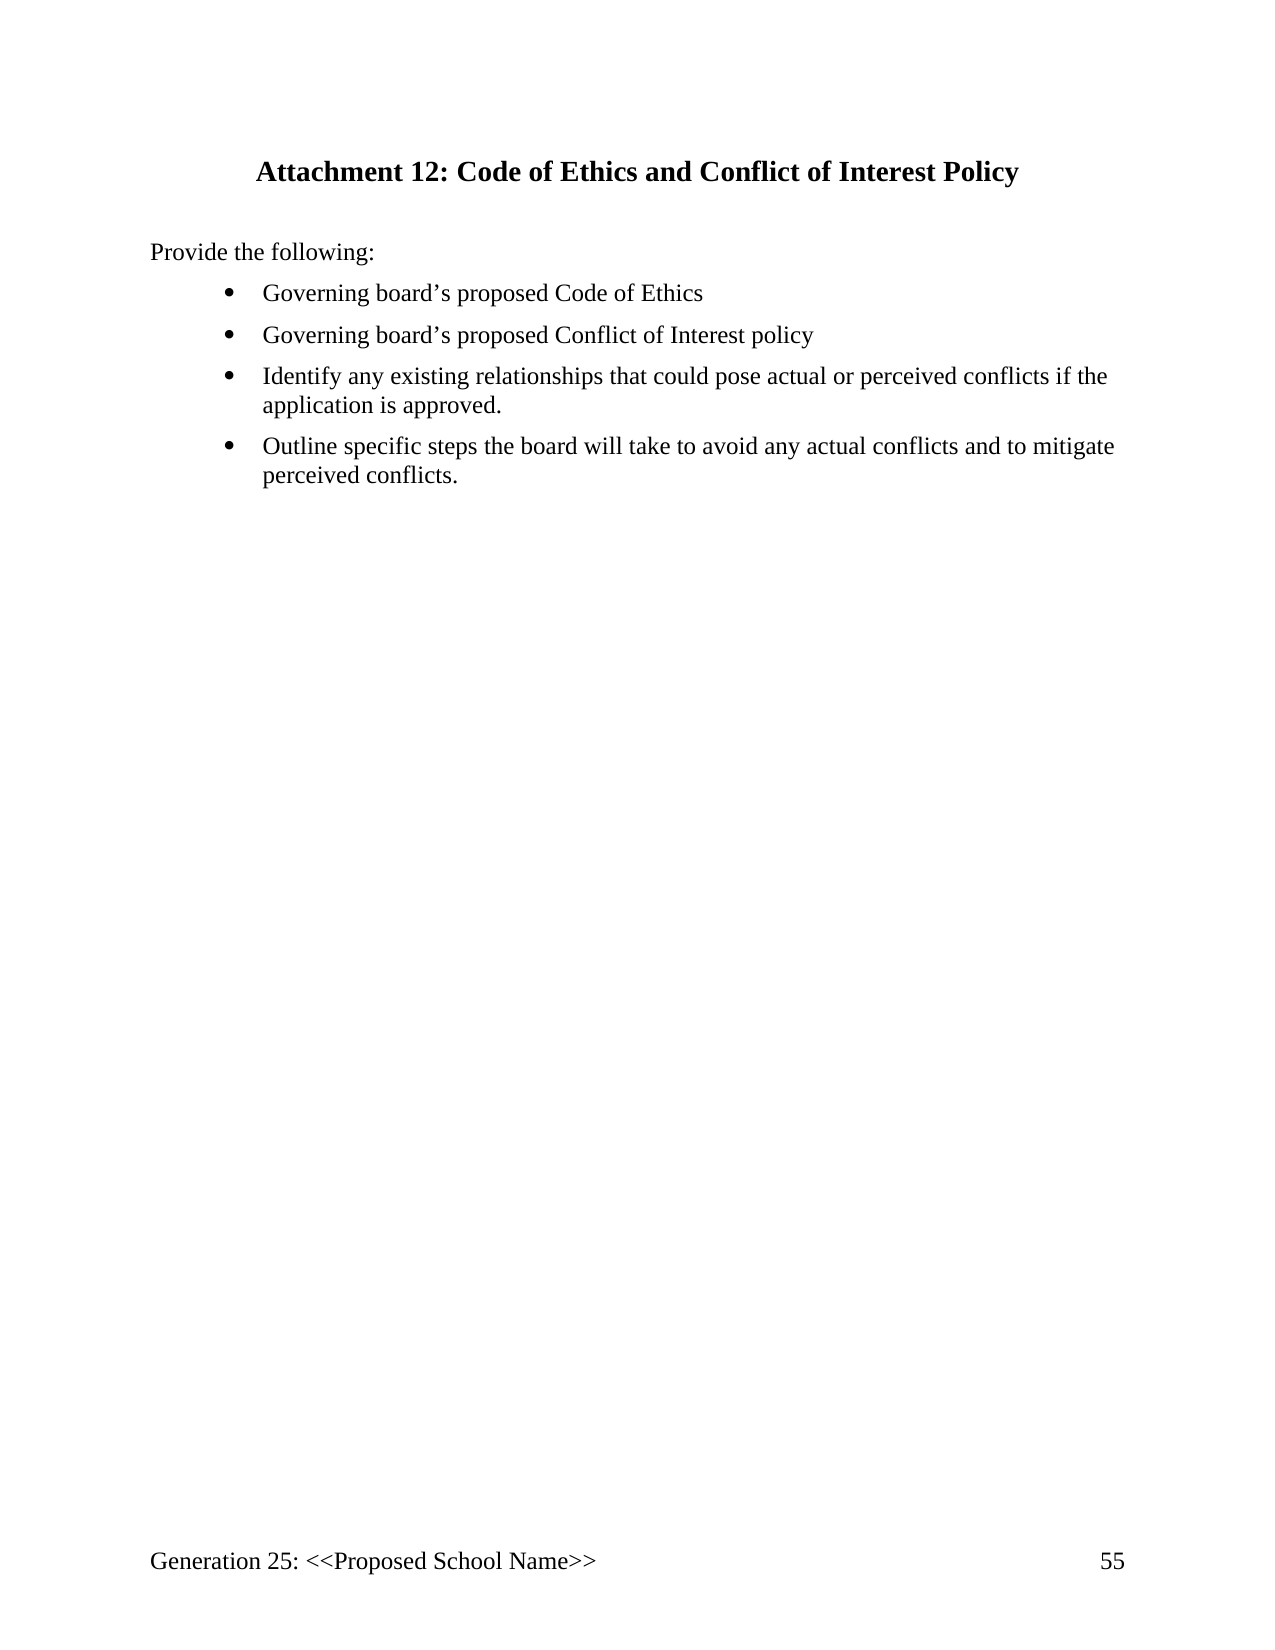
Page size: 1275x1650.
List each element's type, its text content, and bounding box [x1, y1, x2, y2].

list Identify any existing relationships that could pose actual or perceived conflicts if the application is approved. [225, 361, 1125, 418]
list Outline specific steps the board will take to avoid any actual conflicts and to mitigate perceived conflicts. [225, 431, 1125, 488]
list Governing board’s proposed Code of Ethics [225, 278, 1125, 307]
list Governing board’s proposed Conflict of Interest policy [225, 320, 1125, 348]
text Provide the following: [150, 237, 1125, 266]
subtitle Attachment 12: Code of Ethics and Conflict of Interest Policy [150, 154, 1125, 188]
